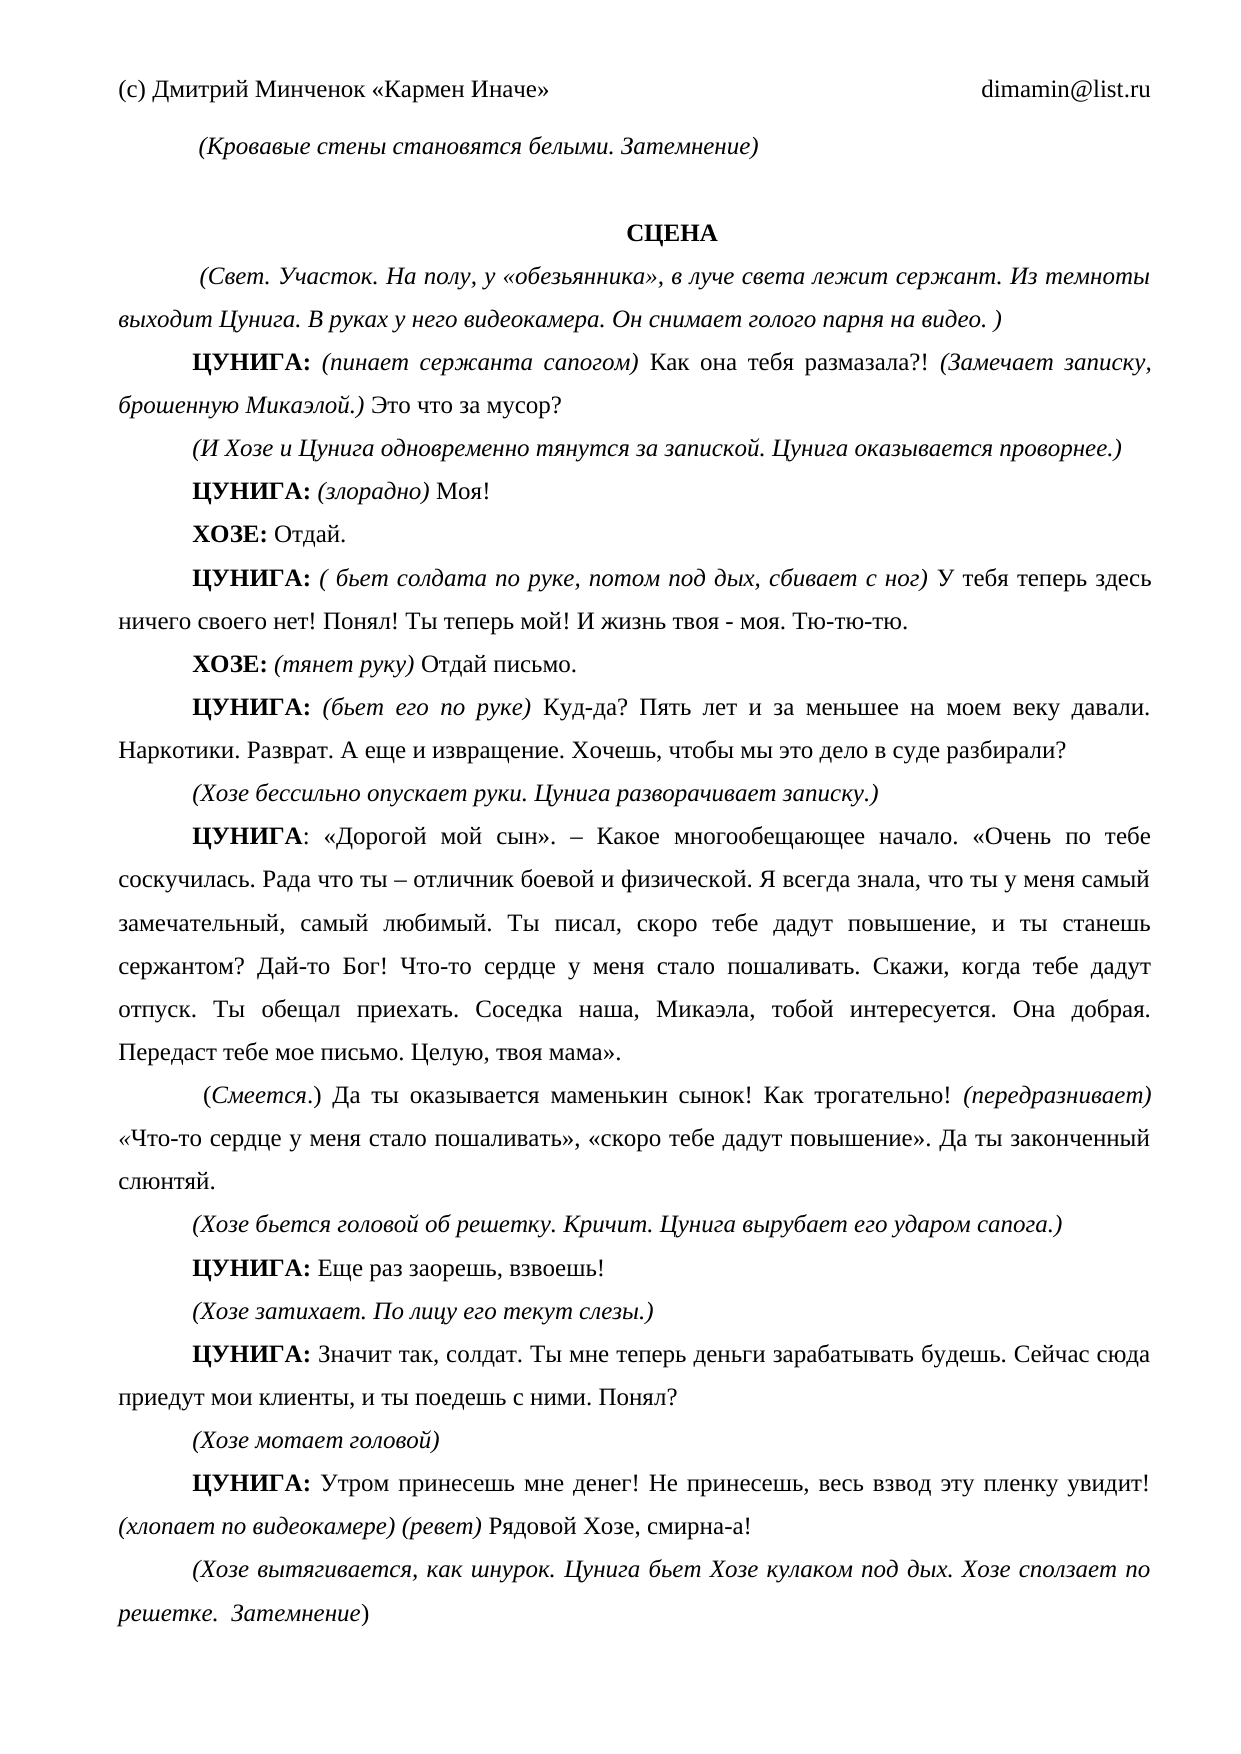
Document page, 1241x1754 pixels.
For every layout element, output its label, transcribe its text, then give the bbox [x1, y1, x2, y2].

text (Хозе бессильно опускает руки. Цунига разворачивает записку.) [118, 778, 1152, 807]
text ЦУНИГА: (злорадно) Моя! [118, 476, 1152, 505]
text (И Хозе и Цунига одновременно тянутся за запиской. Цунига оказывается проворнее.) [118, 433, 1152, 462]
text (Смеется.) Да ты оказывается маменькин сынок! Как трогательно! (передразнивает) «Что-то сердце у меня стало пошаливать», «скоро тебе дадут повышение». Да ты законченный слюнтяй. [118, 1080, 1152, 1195]
text ЦУНИГА: (пинает сержанта сапогом) Как она тебя размазала?! (Замечает записку, брошенную Микаэлой.) Это что за мусор? [118, 347, 1152, 419]
text (Кровавые стены становятся белыми. Затемнение) [118, 131, 1152, 160]
text ЦУНИГА: (бьет его по руке) Куд-да? Пять лет и за меньшее на моем веку давали. Наркотики. Разврат. А еще и извращение. Хочешь, чтобы мы это дело в суде разбирали? [118, 692, 1152, 764]
text (Хозе мотает головой) [118, 1425, 1152, 1454]
text ЦУНИГА: Еще раз заорешь, взвоешь! [118, 1253, 1152, 1281]
text (Хозе затихает. По лицу его текут слезы.) [118, 1296, 1152, 1324]
text (Хозе вытягивается, как шнурок. Цунига бьет Хозе кулаком под дых. Хозе сползает по решетке. Затемнение) [118, 1554, 1152, 1626]
text СЦЕНА [118, 218, 1152, 246]
text ЦУНИГА: Утром принесешь мне денег! Не принесешь, весь взвод эту пленку увидит! (хлопает по видеокамере) (ревет) Рядовой Хозе, смирна-а! [118, 1468, 1152, 1540]
text ХОЗЕ: (тянет руку) Отдай письмо. [118, 649, 1152, 678]
text ЦУНИГА: Значит так, солдат. Ты мне теперь деньги зарабатывать будешь. Сейчас сюда приедут мои клиенты, и ты поедешь с ними. Понял? [118, 1339, 1152, 1411]
text ХОЗЕ: Отдай. [118, 519, 1152, 548]
text (Свет. Участок. На полу, у «обезьянника», в луче света лежит сержант. Из темноты выходит Цунига. В руках у него видеокамера. Он снимает голого парня на видео. ) [118, 261, 1152, 333]
text ЦУНИГА: ( бьет солдата по руке, потом под дых, сбивает с ног) У тебя теперь здесь ничего своего нет! Понял! Ты теперь мой! И жизнь твоя - моя. Тю-тю-тю. [118, 563, 1152, 634]
text ЦУНИГА: «Дорогой мой сын». – Какое многообещающее начало. «Очень по тебе соскучилась. Рада что ты – отличник боевой и физической. Я всегда знала, что ты у меня самый замечательный, самый любимый. Ты писал, скоро тебе дадут повышение, и ты станешь сержантом? Дай-то Бог! Что-то сердце у меня стало пошаливать. Скажи, когда тебе дадут отпуск. Ты обещал приехать. Соседка наша, Микаэла, тобой интересуется. Она добрая. Передаст тебе мое письмо. Целую, твоя мама». [118, 821, 1152, 1066]
text (Хозе бьется головой об решетку. Кричит. Цунига вырубает его ударом сапога.) [118, 1209, 1152, 1238]
